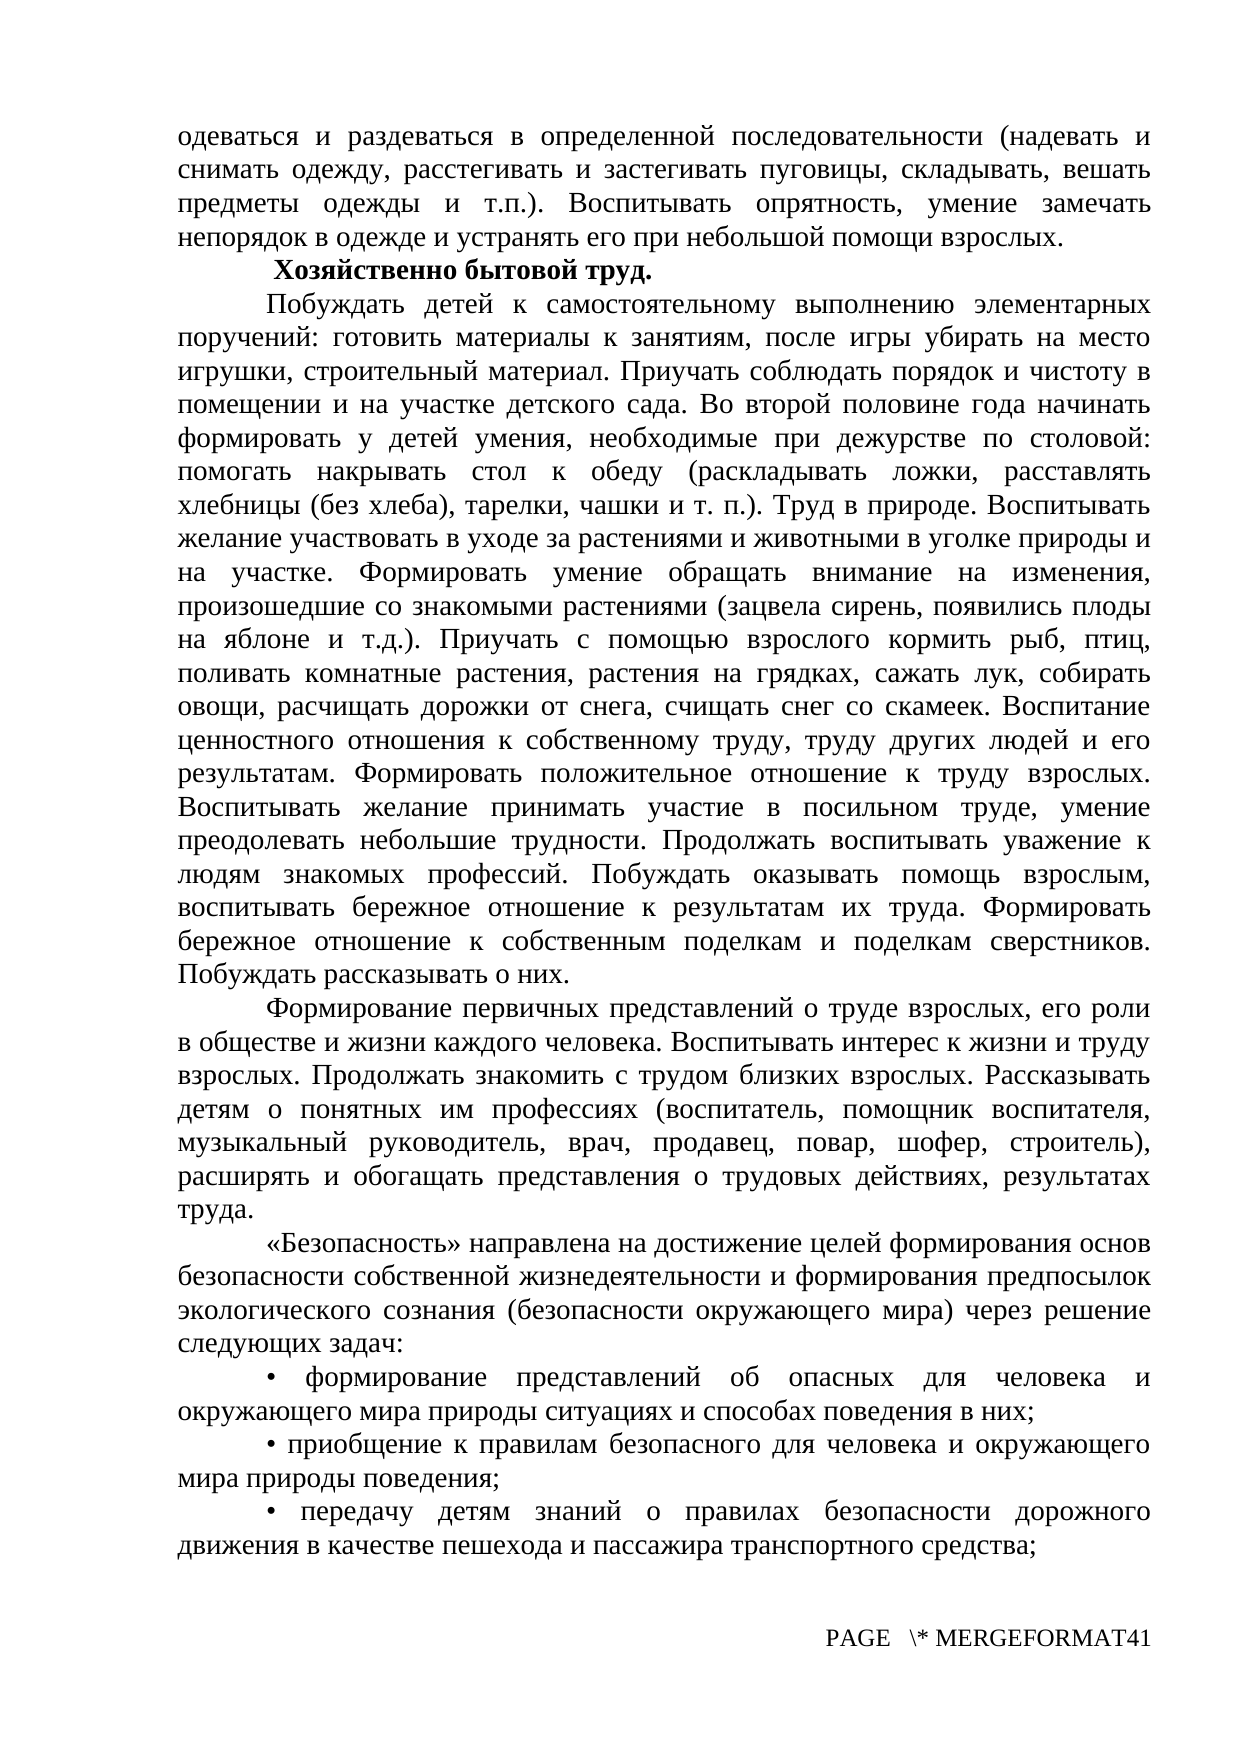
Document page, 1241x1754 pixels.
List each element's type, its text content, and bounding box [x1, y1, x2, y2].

list «Безопасность» направлена на достижение целей формирования основ безопасности собственной жизнедеятельности и формирования предпосылок экологического сознания (безопасности окружающего мира) через решение следующих задач: [177, 1225, 1152, 1359]
list • передачу детям знаний о правилах безопасности дорожного движения в качестве пешехода и пассажира транспортного средства; [177, 1493, 1152, 1560]
list Хозяйственно бытовой труд. [177, 252, 1152, 286]
list • приобщение к правилам безопасного для человека и окружающего мира природы поведения; [177, 1426, 1152, 1493]
list • формирование представлений об опасных для человека и окружающего мира природы ситуациях и способах поведения в них; [177, 1359, 1152, 1426]
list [177, 118, 1152, 252]
list Побуждать детей к самостоятельному выполнению элементарных поручений: готовить материалы к занятиям, после игры убирать на место игрушки, строительный материал. Приучать соблюдать порядок и чистоту в помещении и на участке детского сада. Во второй половине года начинать формировать у детей умения, необходимые при дежурстве по столовой: помогать накрывать стол к обеду (раскладывать ложки, расставлять хлебницы (без хлеба), тарелки, чашки и т. п.). Труд в природе. Воспитывать желание участвовать в уходе за растениями и животными в уголке природы и на участке. Формировать умение обращать внимание на изменения, произошедшие со знакомыми растениями (зацвела сирень, появились плоды на яблоне и т.д.). Приучать с помощью взрослого кормить рыб, птиц, поливать комнатные растения, растения на грядках, сажать лук, собирать овощи, расчищать дорожки от снега, счищать снег со скамеек. Воспитание ценностного отношения к собственному труду, труду других людей и его результатам. Формировать положительное отношение к труду взрослых. Воспитывать желание принимать участие в посильном труде, умение преодолевать небольшие трудности. Продолжать воспитывать уважение к людям знакомых профессий. Побуждать оказывать помощь взрослым, воспитывать бережное отношение к результатам их труда. Формировать бережное отношение к собственным поделкам и поделкам сверстников. Побуждать рассказывать о них. [177, 286, 1152, 990]
list Формирование первичных представлений о труде взрослых, его роли в обществе и жизни каждого человека. Воспитывать интерес к жизни и труду взрослых. Продолжать знакомить с трудом близких взрослых. Рассказывать детям о понятных им профессиях (воспитатель, помощник воспитателя, музыкальный руководитель, врач, продавец, повар, шофер, строитель), расширять и обогащать представления о трудовых действиях, результатах труда. [177, 990, 1152, 1225]
